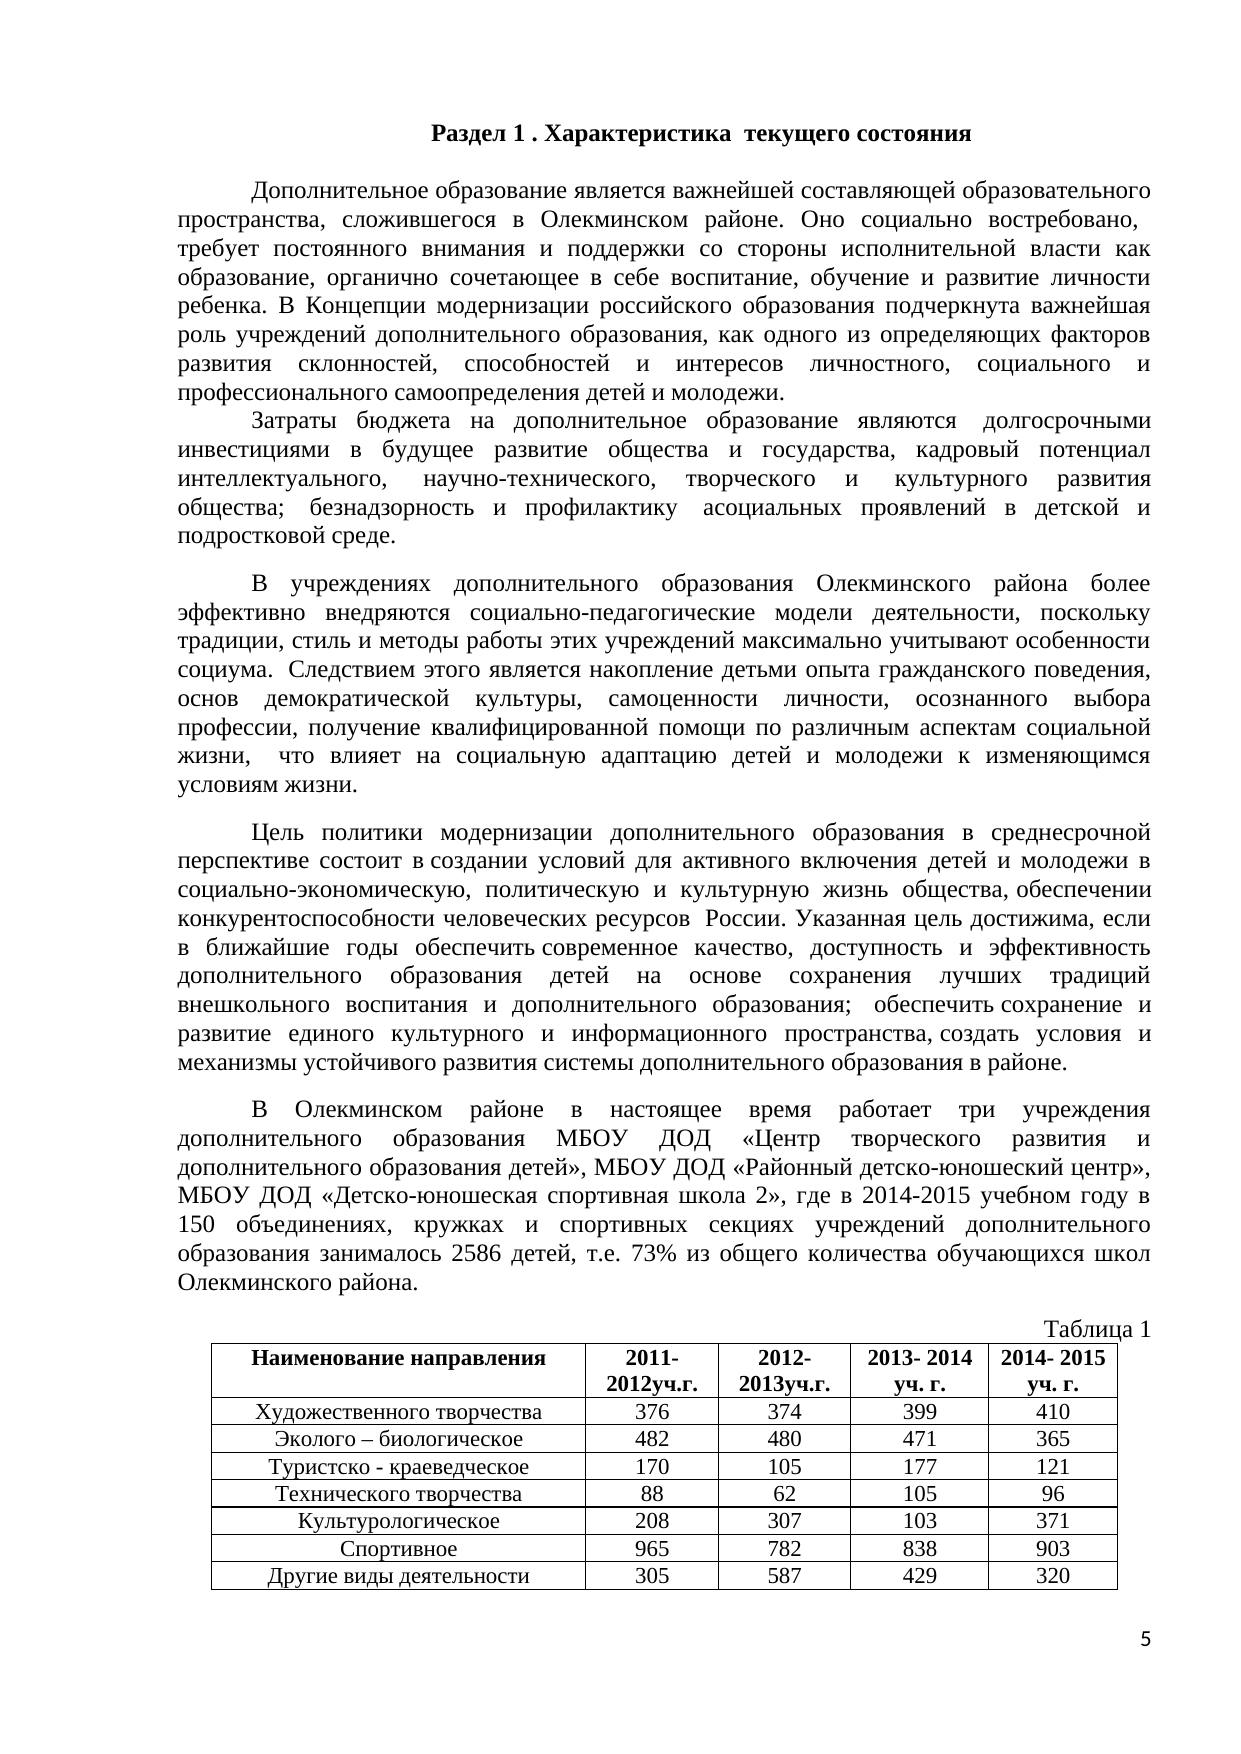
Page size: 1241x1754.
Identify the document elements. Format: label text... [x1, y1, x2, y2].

table_cell 307 [719, 1508, 850, 1534]
text Раздел 1 . Характеристика текущего состояния [177, 118, 1152, 147]
table_cell Технического творчества [212, 1480, 585, 1506]
table_cell 177 [851, 1453, 988, 1479]
table_header Наименование направления [212, 1344, 585, 1397]
table_cell 305 [586, 1562, 718, 1589]
table_cell 587 [719, 1562, 850, 1589]
table_header 2012-2013уч.г. [719, 1344, 850, 1397]
table_cell 88 [586, 1480, 718, 1506]
text Дополнительное образование является важнейшей составляющей образовательного пространства, сложившегося в Олекминском районе. Оно социально востребовано, требует постоянного внимания и поддержки со стороны исполнительной власти как образование, органично сочетающее в себе воспитание, обучение и развитие личности ребенка. В Концепции модернизации российского образования подчеркнута важнейшая роль учреждений дополнительного образования, как одного из определяющих факторов развития склонностей, способностей и интересов личностного, социального и профессионального самоопределения детей и молодежи. [177, 176, 1152, 406]
table_cell 376 [586, 1398, 718, 1424]
table_cell 371 [989, 1508, 1117, 1534]
text В учреждениях дополнительного образования Олекминского района более эффективно внедряются социально-педагогические модели деятельности, поскольку традиции, стиль и методы работы этих учреждений максимально учитывают особенности социума. Следствием этого является накопление детьми опыта гражданского поведения, основ демократической культуры, самоценности личности, осознанного выбора профессии, получение квалифицированной помощи по различным аспектам социальной жизни, что влияет на социальную адаптацию детей и молодежи к изменяющимся условиям жизни. [177, 568, 1152, 798]
table_cell 96 [989, 1480, 1117, 1506]
table_cell 208 [586, 1508, 718, 1534]
table_cell 170 [586, 1453, 718, 1479]
table_cell 965 [586, 1535, 718, 1561]
text Цель политики модернизации дополнительного образования в среднесрочной перспективе состоит в создании условий для активного включения детей и молодежи в социально-экономическую, политическую и культурную жизнь общества, обеспечении конкурентоспособности человеческих ресурсов России. Указанная цель достижима, если в ближайшие годы обеспечить современное качество, доступность и эффективность дополнительного образования детей на основе сохранения лучших традиций внешкольного воспитания и дополнительного образования; обеспечить сохранение и развитие единого культурного и информационного пространства, создать условия и механизмы устойчивого развития системы дополнительного образования в районе. [177, 817, 1152, 1076]
table_header 2013- 2014 уч. г. [851, 1344, 988, 1397]
table_cell 121 [989, 1453, 1117, 1479]
table_cell 365 [989, 1425, 1117, 1452]
table_cell Другие виды деятельности [212, 1562, 585, 1589]
table_cell 782 [719, 1535, 850, 1561]
table_cell 838 [851, 1535, 988, 1561]
table_cell 903 [989, 1535, 1117, 1561]
table_cell Спортивное [212, 1535, 585, 1561]
table_cell Эколого – биологическое [212, 1425, 585, 1452]
table_cell 410 [989, 1398, 1117, 1424]
table_cell 105 [851, 1480, 988, 1506]
text Таблица 1 [177, 1314, 1152, 1343]
table_cell Туристско - краеведческое [212, 1453, 585, 1479]
table_cell Художественного творчества [212, 1398, 585, 1424]
text Затраты бюджета на дополнительное образование являются долгосрочными инвестициями в будущее развитие общества и государства, кадровый потенциал интеллектуального, научно-технического, творческого и культурного развития общества; безнадзорность и профилактику асоциальных проявлений в детской и подростковой среде. [177, 406, 1152, 549]
table_cell Культурологическое [212, 1508, 585, 1534]
table_cell 429 [851, 1562, 988, 1589]
table_cell 105 [719, 1453, 850, 1479]
table_cell 62 [719, 1480, 850, 1506]
text В Олекминском районе в настоящее время работает три учреждения дополнительного образования МБОУ ДОД «Центр творческого развития и дополнительного образования детей», МБОУ ДОД «Районный детско-юношеский центр», МБОУ ДОД «Детско-юношеская спортивная школа 2», где в 2014-2015 учебном году в 150 объединениях, кружках и спортивных секциях учреждений дополнительного образования занималось 2586 детей, т.е. 73% из общего количества обучающихся школ Олекминского района. [177, 1094, 1152, 1296]
table_cell 374 [719, 1398, 850, 1424]
table_cell 320 [989, 1562, 1117, 1589]
table_cell 480 [719, 1425, 850, 1452]
table_cell 471 [851, 1425, 988, 1452]
table_header 2011-2012уч.г. [586, 1344, 718, 1397]
table_header 2014- 2015 уч. г. [989, 1344, 1117, 1397]
table_cell 399 [851, 1398, 988, 1424]
table_cell 482 [586, 1425, 718, 1452]
table_cell 103 [851, 1508, 988, 1534]
